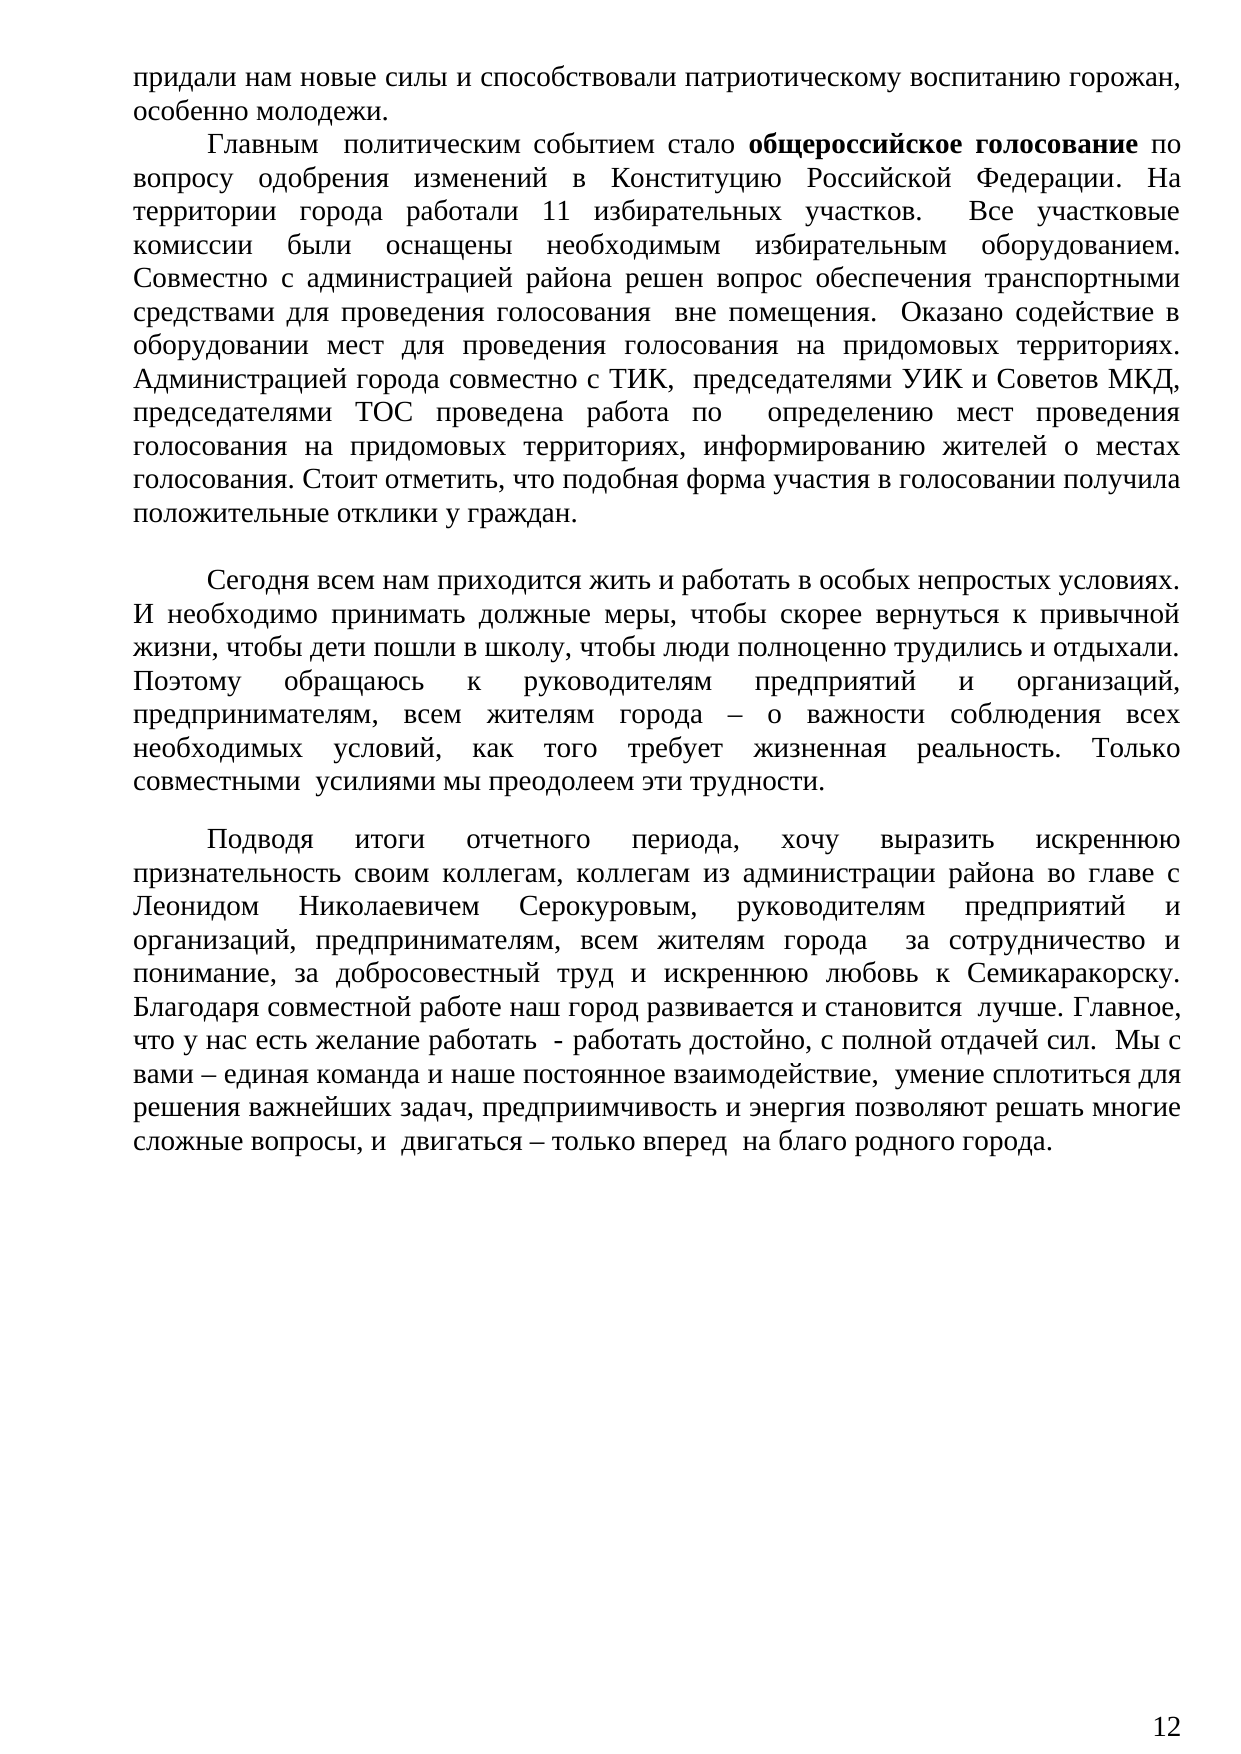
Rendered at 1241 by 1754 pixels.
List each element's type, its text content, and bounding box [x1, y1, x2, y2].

text Подводя итоги отчетного периода, хочу выразить искреннюю признательность своим коллегам, коллегам из администрации района во главе с Леонидом Николаевичем Серокуровым, руководителям предприятий и организаций, предпринимателям, всем жителям города за сотрудничество и понимание, за добросовестный труд и искреннюю любовь к Семикаракорску. Благодаря совместной работе наш город развивается и становится лучше. Главное, что у нас есть желание работать - работать достойно, с полной отдачей сил. Мы с вами – единая команда и наше постоянное взаимодействие, умение сплотиться для решения важнейших задач, предприимчивость и энергия позволяют решать многие сложные вопросы, и двигаться – только вперед на благо родного города. [133, 821, 1181, 1056]
text Главным политическим событием стало общероссийское голосование по вопросу одобрения изменений в Конституцию Российской Федерации. На территории города работали 11 избирательных участков. Все участковые комиссии были оснащены необходимым избирательным оборудованием. Совместно с администрацией района решен вопрос обеспечения транспортными средствами для проведения голосования вне помещения. Оказано содействие в оборудовании мест для проведения голосования на придомовых территориях. Администрацией города совместно с ТИК, председателями УИК и Советов МКД, председателями ТОС проведена работа по определению мест проведения голосования на придомовых территориях, информированию жителей о местах голосования. Стоит отметить, что подобная форма участия в голосовании получила положительные отклики у граждан. [133, 126, 1181, 529]
text Сегодня всем нам приходится жить и работать в особых непростых условиях. И необходимо принимать должные меры, чтобы скорее вернуться к привычной жизни, чтобы дети пошли в школу, чтобы люди полноценно трудились и отдыхали. Поэтому обращаюсь к руководителям предприятий и организаций, предпринимателям, всем жителям города – о важности соблюдения всех необходимых условий, как того требует жизненная реальность. Только совместными усилиями мы преодолеем эти трудности. [133, 562, 1181, 797]
text Подводя итоги отчетного периода, хочу выразить искреннюю признательность своим коллегам, коллегам из администрации района во главе с Леонидом Николаевичем Серокуровым, руководителям предприятий и организаций, предпринимателям, всем жителям города за сотрудничество и понимание, за добросовестный труд и искреннюю любовь к Семикаракорску. Благодаря совместной работе наш город развивается и становится лучше. Главное, что у нас есть желание работать - работать достойно, с полной отдачей сил. Мы с вами – единая команда и наше постоянное взаимодействие, умение сплотиться для решения важнейших задач, предприимчивость и энергия позволяют решать многие сложные вопросы, и двигаться – только вперед на благо родного города. [133, 1056, 1181, 1157]
